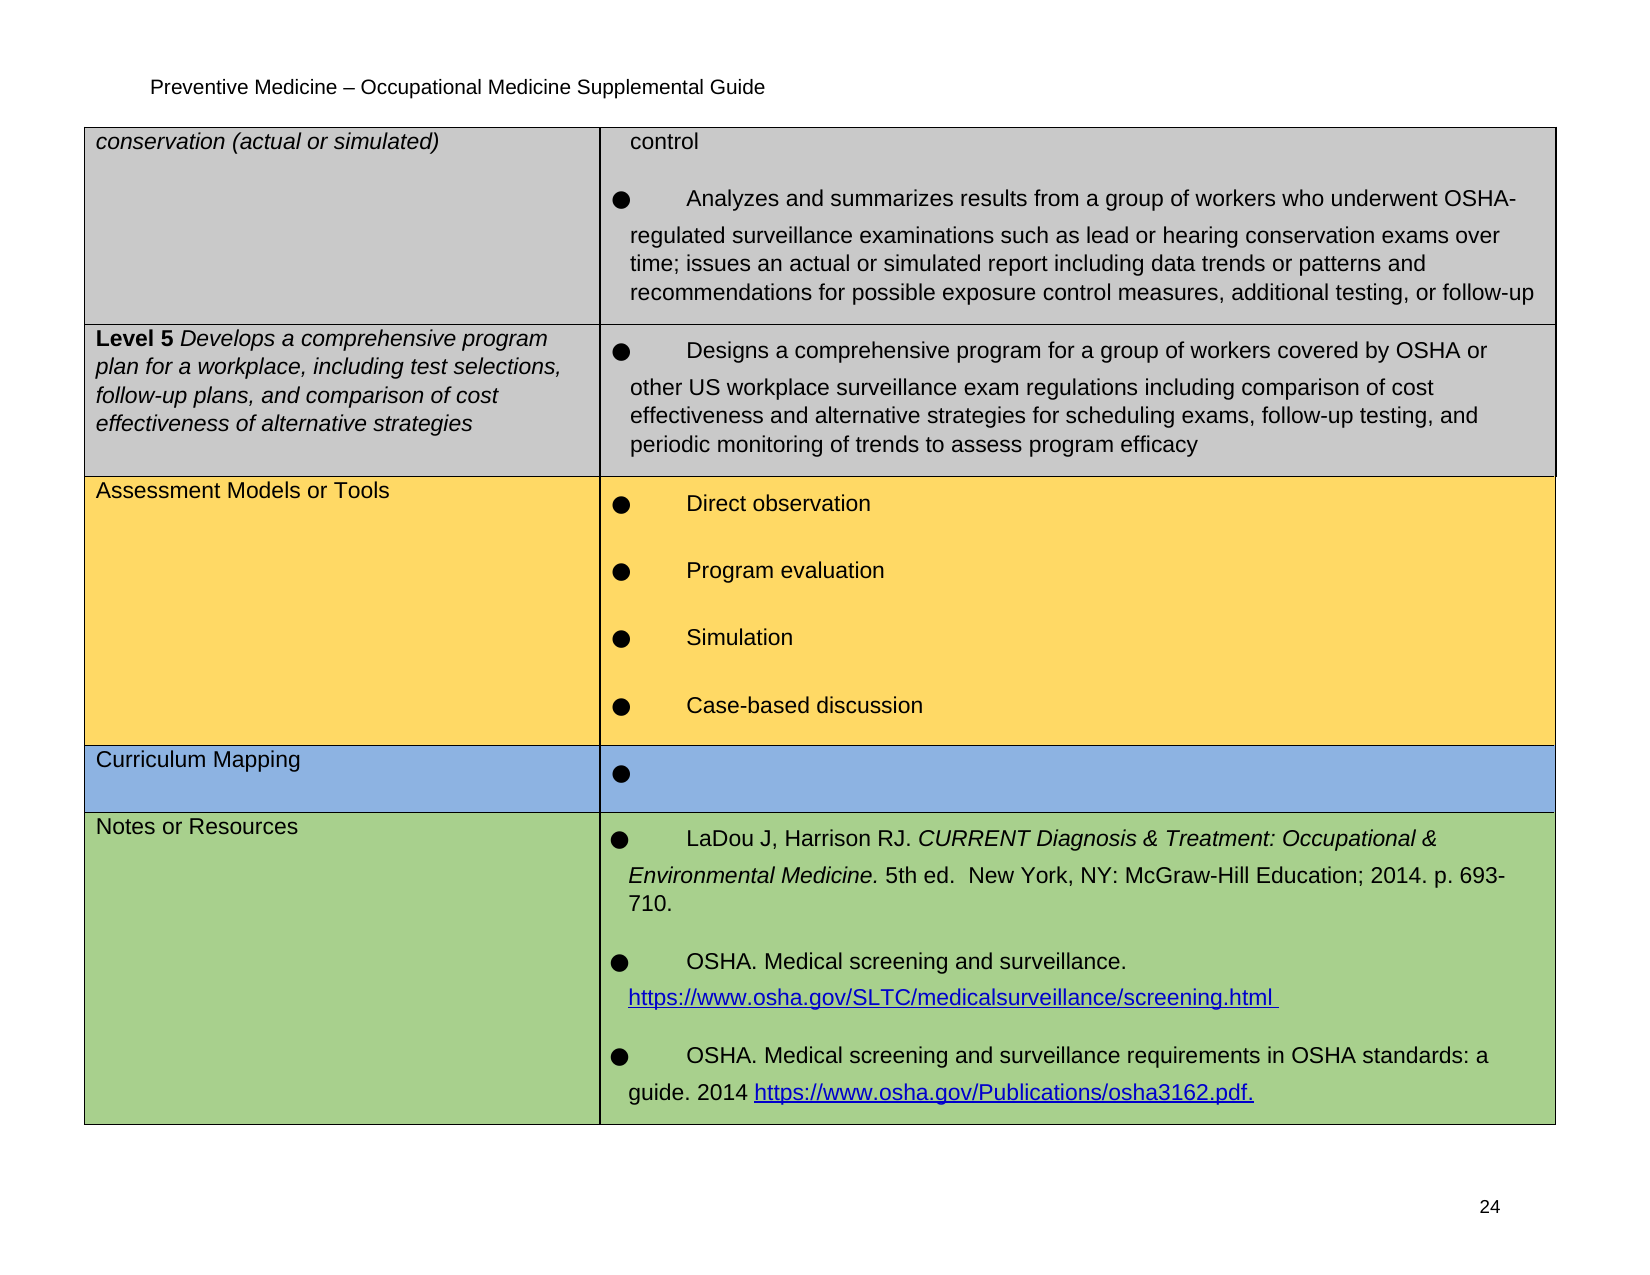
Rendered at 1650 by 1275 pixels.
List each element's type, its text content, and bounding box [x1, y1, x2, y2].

table_cell Level 5 Develops a comprehensive program plan for a workplace, including test selections, follow-up plans, and comparison of cost effectiveness of alternative strategies [85, 325, 599, 476]
table_cell Designs a comprehensive program for a group of workers covered by OSHA or other US workplace surveillance exam regulations including comparison of cost effectiveness and alternative strategies for scheduling exams, follow-up testing, and periodic monitoring of trends to assess program efficacy [601, 325, 1555, 476]
table_cell Assessment Models or Tools [85, 477, 599, 745]
table_cell Notes or Resources [85, 813, 599, 1124]
table_cell [601, 745, 1555, 812]
table_cell Curriculum Mapping [85, 746, 599, 812]
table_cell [601, 128, 1555, 324]
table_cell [85, 128, 599, 324]
table_cell Direct observation Program evaluation Simulation Case-based discussion [601, 476, 1555, 745]
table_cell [601, 812, 1555, 1124]
